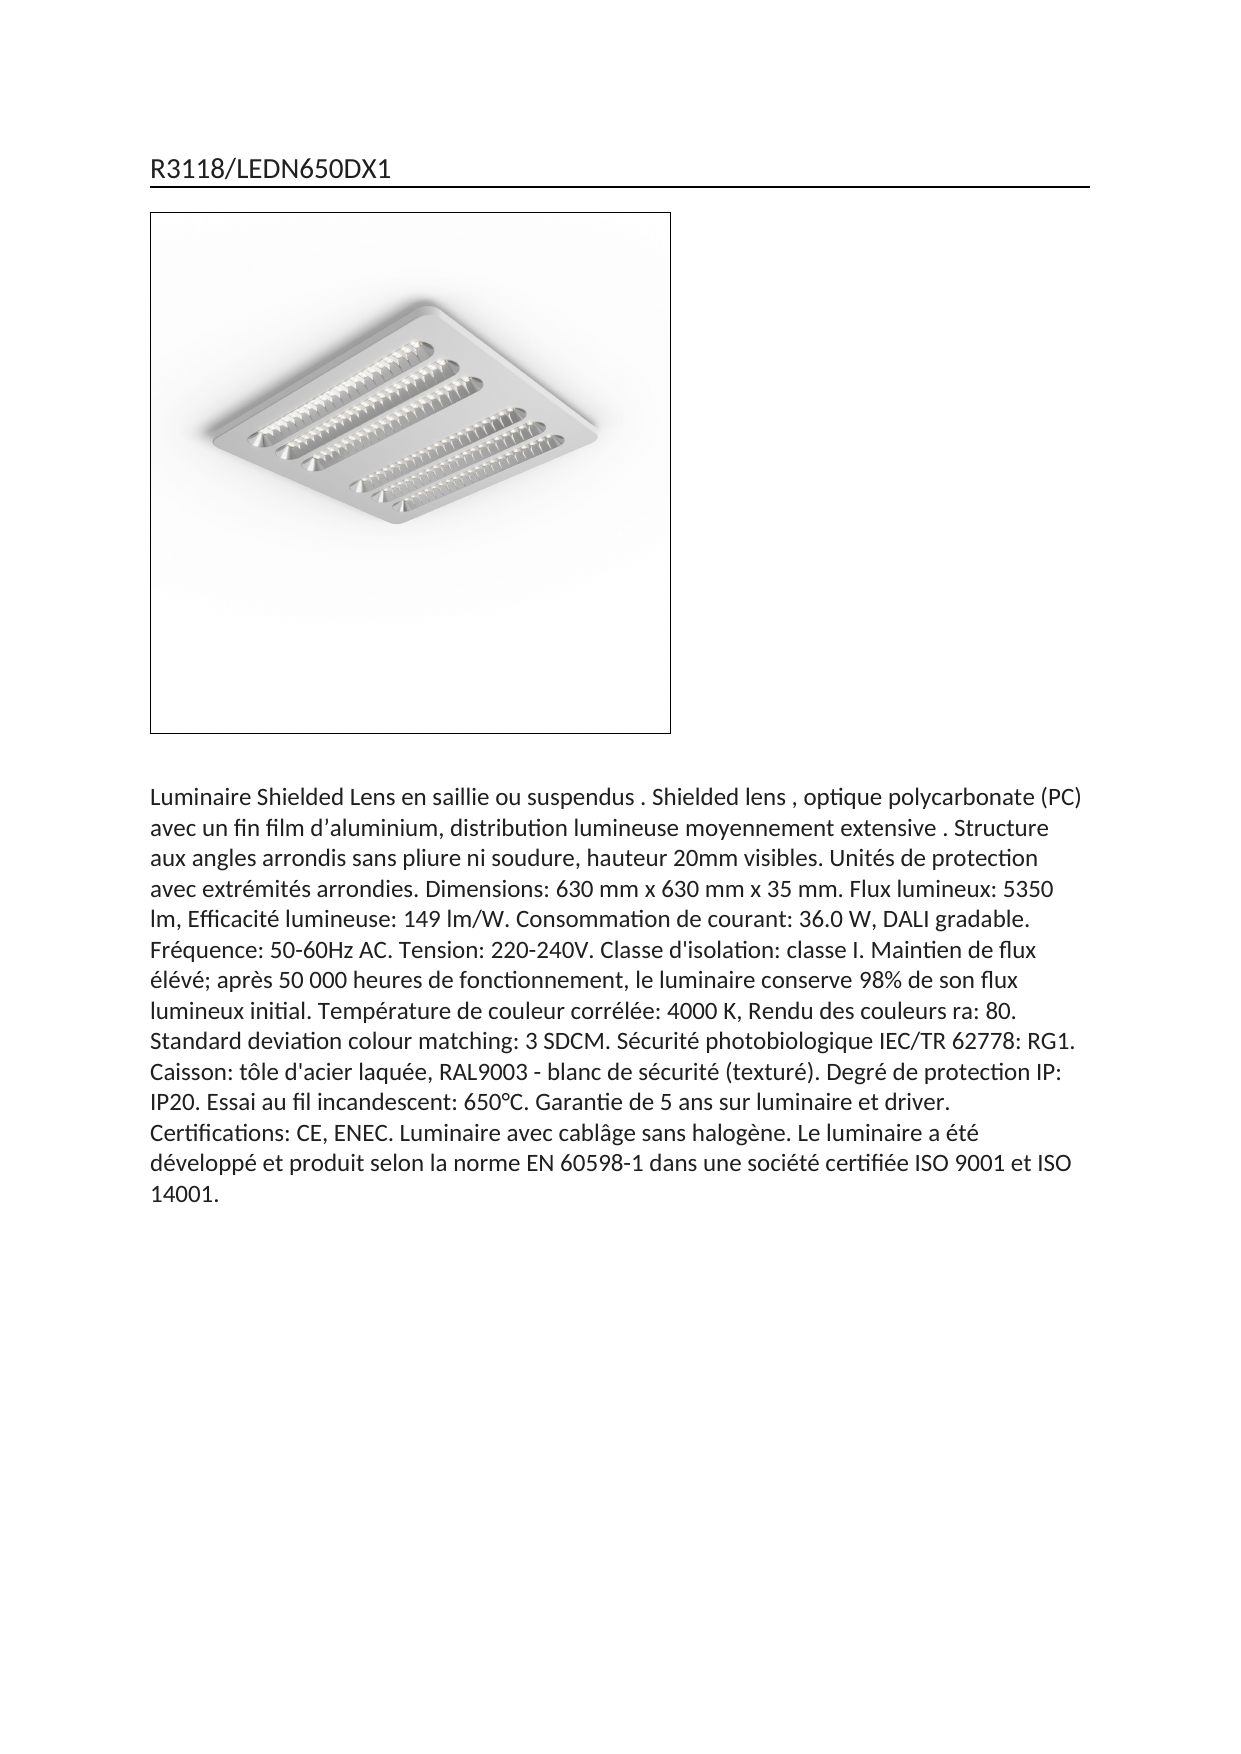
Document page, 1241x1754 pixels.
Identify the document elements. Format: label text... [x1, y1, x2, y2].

text R3118/LEDN650DX1 [150, 150, 1090, 186]
text Luminaire Shielded Lens en saillie ou suspendus . Shielded lens , optique polycarbonate (PC) avec un fin film d’aluminium, distribution lumineuse moyennement extensive . Structure aux angles arrondis sans pliure ni soudure, hauteur 20mm visibles. Unités de protection avec extrémités arrondies. Dimensions: 630 mm x 630 mm x 35 mm. Flux lumineux: 5350 lm, Efficacité lumineuse: 149 lm/W. Consommation de courant: 36.0 W, DALI gradable. Fréquence: 50-60Hz AC. Tension: 220-240V. Classe d'isolation: classe I. Maintien de flux élévé; après 50 000 heures de fonctionnement, le luminaire conserve 98% de son flux lumineux initial. Température de couleur corrélée: 4000 K, Rendu des couleurs ra: 80. Standard deviation colour matching: 3 SDCM. Sécurité photobiologique IEC/TR 62778: RG1. Caisson: tôle d'acier laquée, RAL9003 - blanc de sécurité (texturé). Degré de protection IP: IP20. Essai au fil incandescent: 650°C. Garantie de 5 ans sur luminaire et driver. Certifications: CE, ENEC. Luminaire avec cablâge sans halogène. Le luminaire a été développé et produit selon la norme EN 60598-1 dans une société certifiée ISO 9001 et ISO 14001. [150, 781, 1090, 1208]
picture [151, 213, 670, 733]
